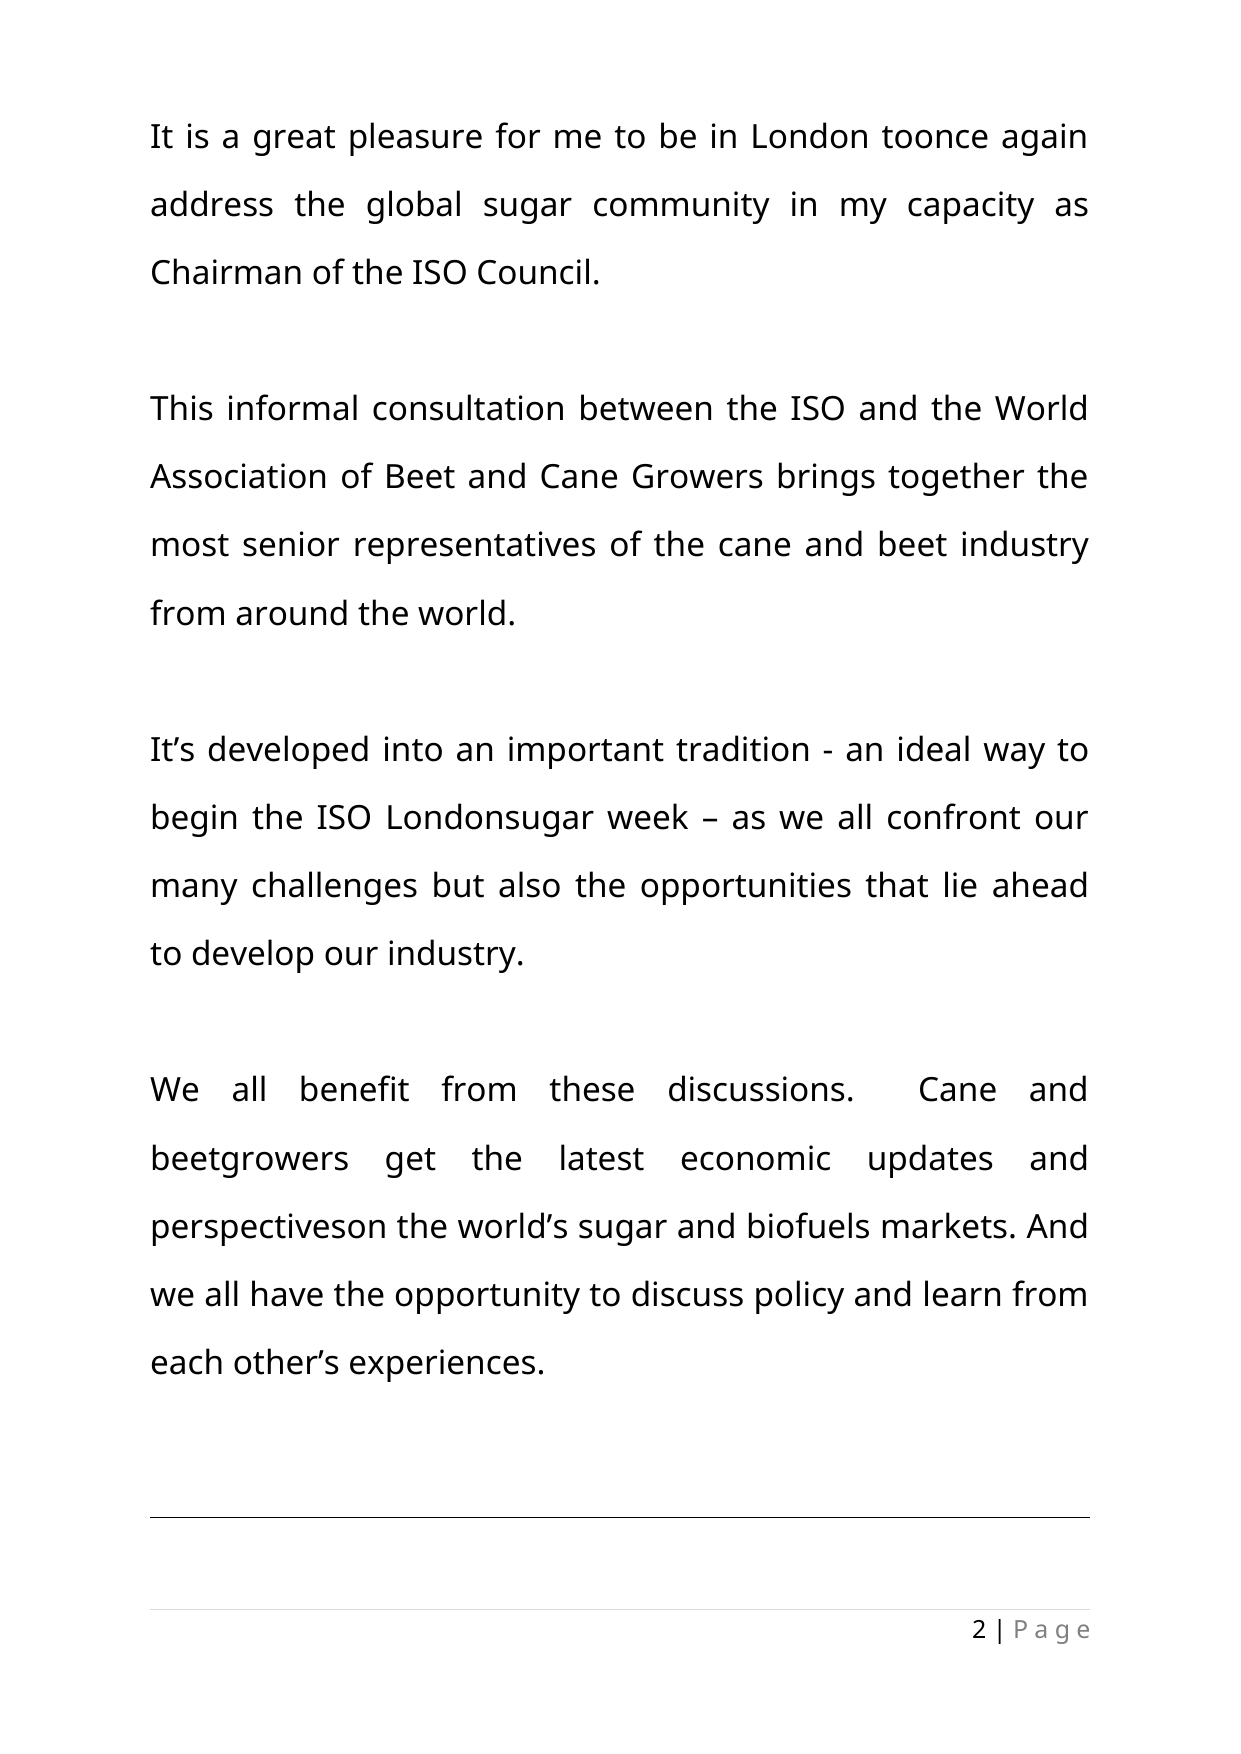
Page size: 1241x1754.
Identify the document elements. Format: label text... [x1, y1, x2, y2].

text This informal consultation between the ISO and the World Association of Beet and Cane Growers brings together the most senior representatives of the cane and beet industry from around the world. [150, 385, 1090, 635]
text It’s developed into an important tradition - an ideal way to begin the ISO Londonsugar week – as we all confront our many challenges but also the opportunities that lie ahead to develop our industry. [150, 726, 1090, 975]
text We all benefit from these discussions. Cane and beetgrowers get the latest economic updates and perspectiveson the world’s sugar and biofuels markets. And we all have the opportunity to discuss policy and learn from each other’s experiences. [150, 1066, 1090, 1384]
text It is a great pleasure for me to be in London toonce again address the global sugar community in my capacity as Chairman of the ISO Council. [150, 112, 1090, 294]
